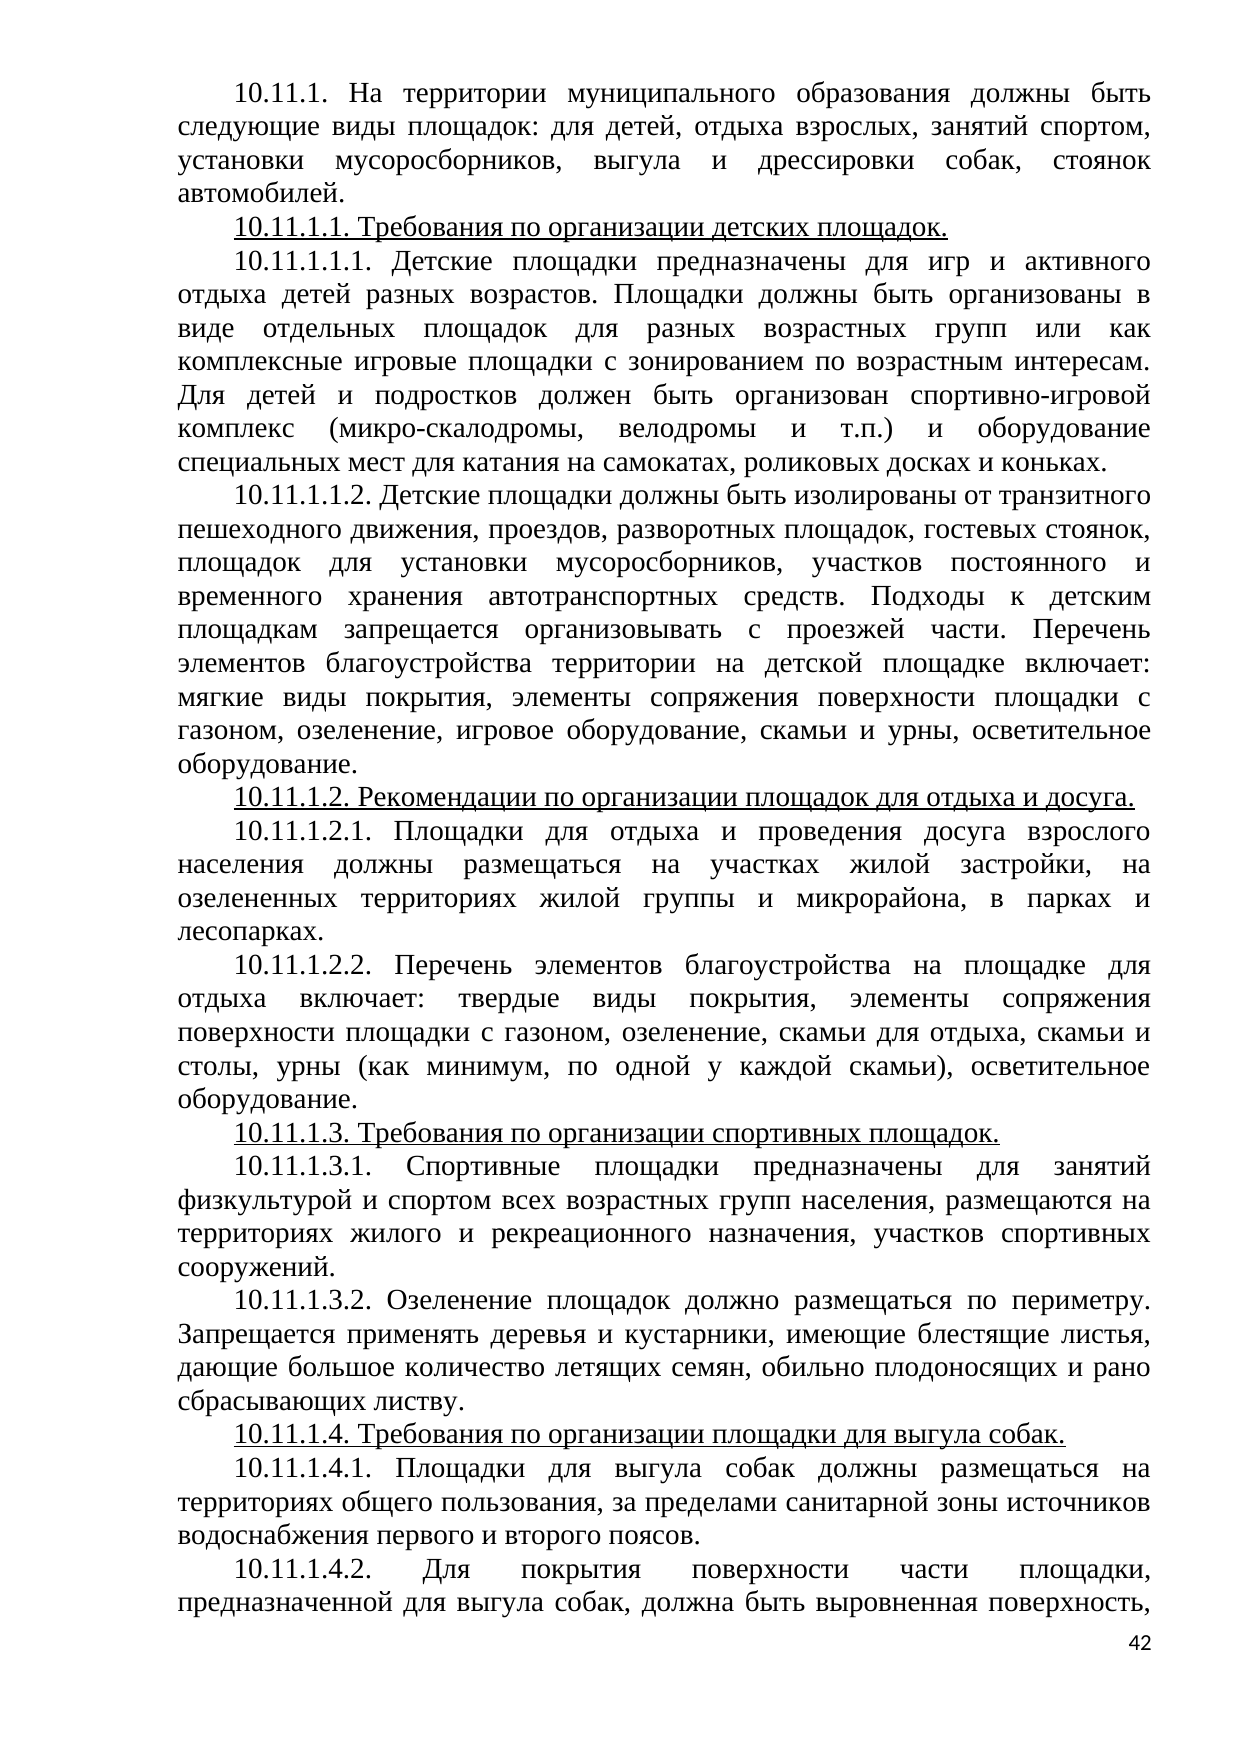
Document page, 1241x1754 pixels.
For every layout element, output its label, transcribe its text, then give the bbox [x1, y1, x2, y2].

text 10.11.1.4. Требования по организации площадки для выгула собак. [177, 1417, 1152, 1450]
text 10.11.1.3.1. Спортивные площадки предназначены для занятий физкультурой и спортом всех возрастных групп населения, размещаются на территориях жилого и рекреационного назначения, участков спортивных сооружений. [177, 1148, 1152, 1282]
text 10.11.1.1. Требования по организации детских площадок. [177, 209, 1152, 243]
text 10.11.1. На территории муниципального образования должны быть следующие виды площадок: для детей, отдыха взрослых, занятий спортом, установки мусоросборников, выгула и дрессировки собак, стоянок автомобилей. [177, 75, 1152, 209]
text 10.11.1.2.2. Перечень элементов благоустройства на площадке для отдыха включает: твердые виды покрытия, элементы сопряжения поверхности площадки с газоном, озеленение, скамьи для отдыха, скамьи и столы, урны (как минимум, по одной у каждой скамьи), осветительное оборудование. [177, 947, 1152, 1115]
text 10.11.1.3. Требования по организации спортивных площадок. [177, 1115, 1152, 1148]
text 10.11.1.4.1. Площадки для выгула собак должны размещаться на территориях общего пользования, за пределами санитарной зоны источников водоснабжения первого и второго поясов. [177, 1450, 1152, 1551]
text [177, 1551, 1152, 1618]
text 10.11.1.2.1. Площадки для отдыха и проведения досуга взрослого населения должны размещаться на участках жилой застройки, на озелененных территориях жилой группы и микрорайона, в парках и лесопарках. [177, 813, 1152, 947]
text 10.11.1.2. Рекомендации по организации площадок для отдыха и досуга. [177, 779, 1152, 813]
text 10.11.1.3.2. Озеленение площадок должно размещаться по периметру. Запрещается применять деревья и кустарники, имеющие блестящие листья, дающие большое количество летящих семян, обильно плодоносящих и рано сбрасывающих листву. [177, 1282, 1152, 1417]
text 10.11.1.1.1. Детские площадки предназначены для игр и активного отдыха детей разных возрастов. Площадки должны быть организованы в виде отдельных площадок для разных возрастных групп или как комплексные игровые площадки с зонированием по возрастным интересам. Для детей и подростков должен быть организован спортивно-игровой комплекс (микро-скалодромы, велодромы и т.п.) и оборудование специальных мест для катания на самокатах, роликовых досках и коньках. [177, 243, 1152, 477]
text 10.11.1.1.2. Детские площадки должны быть изолированы от транзитного пешеходного движения, проездов, разворотных площадок, гостевых стоянок, площадок для установки мусоросборников, участков постоянного и временного хранения автотранспортных средств. Подходы к детским площадкам запрещается организовывать с проезжей части. Перечень элементов благоустройства территории на детской площадке включает: мягкие виды покрытия, элементы сопряжения поверхности площадки с газоном, озеленение, игровое оборудование, скамьи и урны, осветительное оборудование. [177, 477, 1152, 779]
